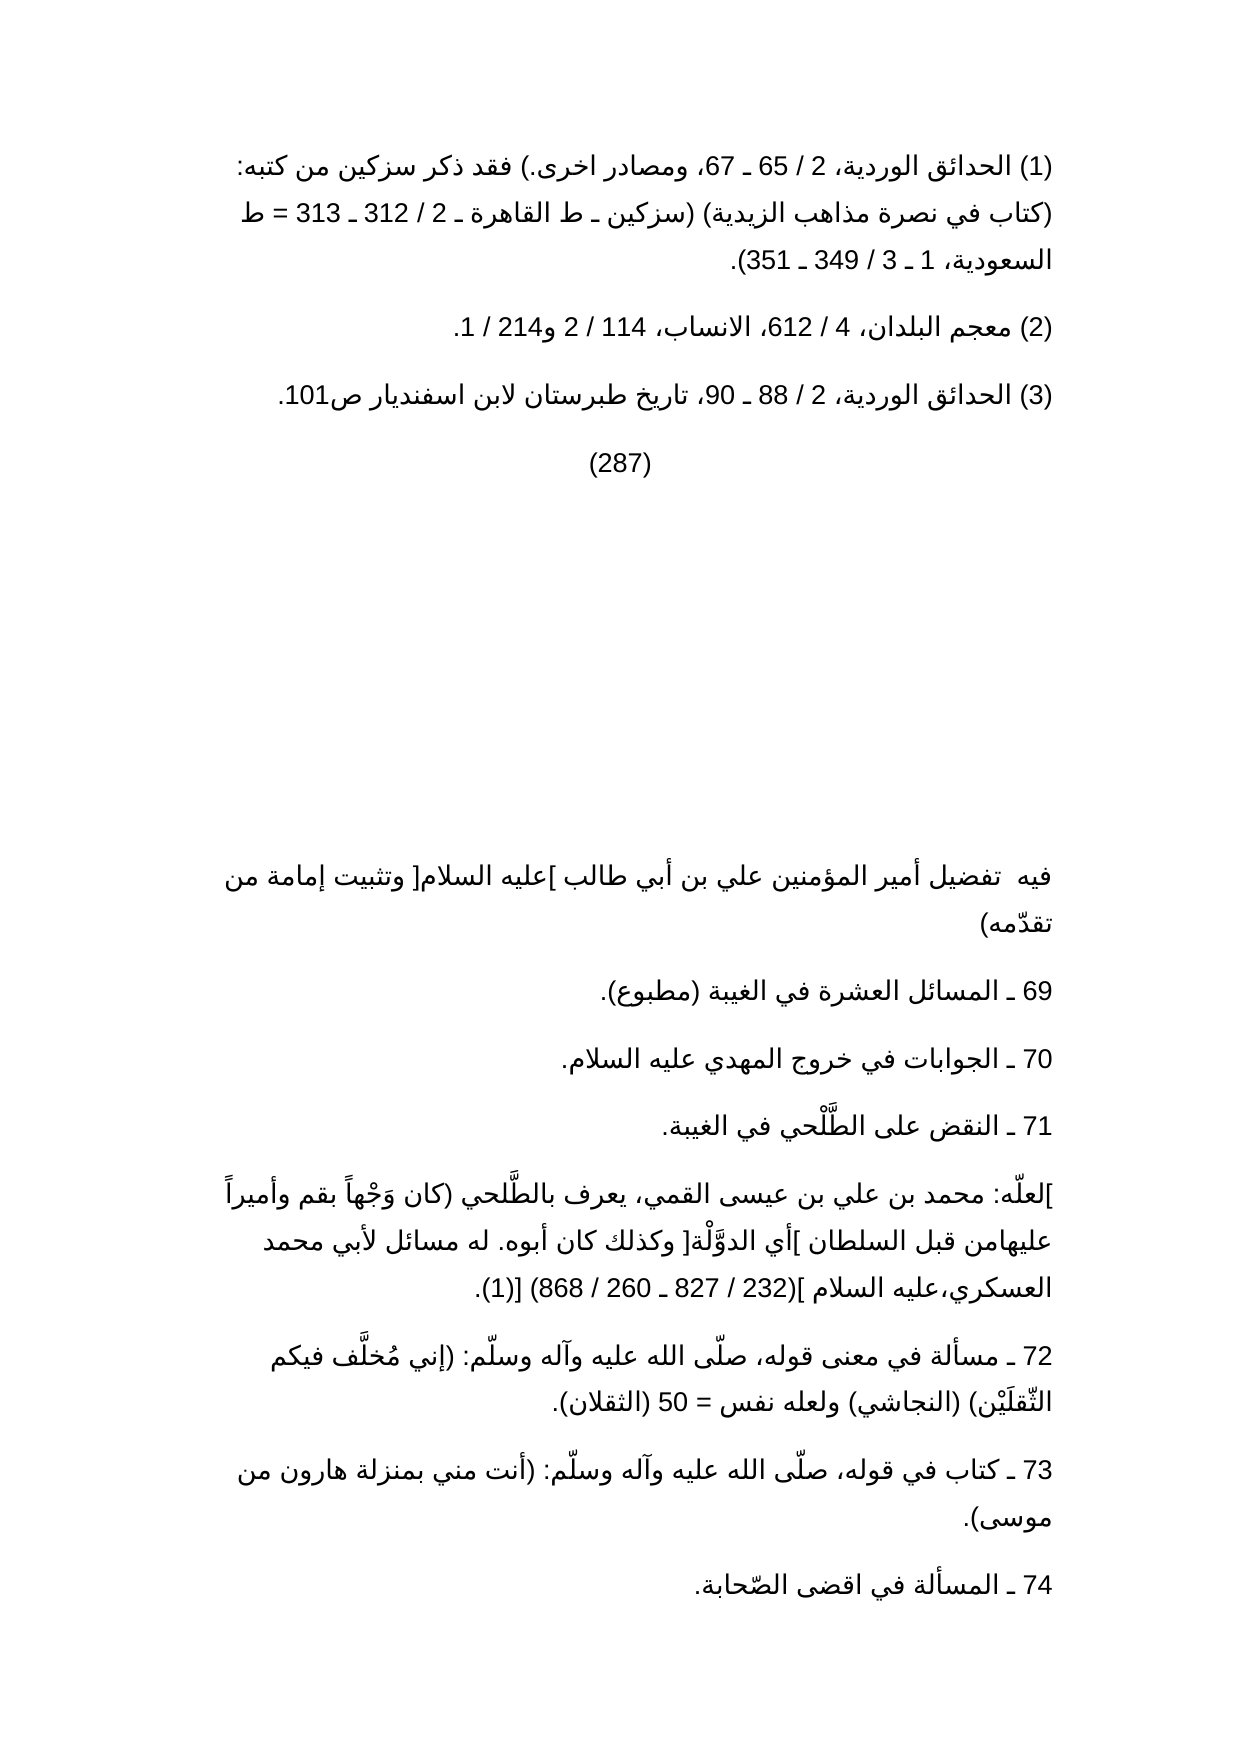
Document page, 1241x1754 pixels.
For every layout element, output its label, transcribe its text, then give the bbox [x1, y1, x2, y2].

text 71 ـ النقض على الطَّلْحي في الغيبة. [187, 1110, 1053, 1142]
text 74 ـ المسألة في اقضى الصّحابة. [187, 1569, 1053, 1600]
text 70 ـ الجوابات في خروج المهدي عليه السلام. [187, 1043, 1053, 1074]
text 73 ـ كتاب في قوله، صلّى الله عليه وآله وسلّم: (أنت مني بمنزلة هارون من موسى). [187, 1454, 1053, 1532]
text (2) معجم البلدان، 4 / 612، الانساب، 114 / 2 و214 / 1. [187, 311, 1053, 343]
text ]لعلّه: محمد بن علي بن عيسى القمي، يعرف بالطَّلحي (كان وَجْهاً بقم وأميراً عليهامن قبل السلطان ]أي الدوَّلْة[ وكذلك كان أبوه. له مسائل لأبي محمد العسكري،عليه السلام ](232 / 827 ـ 260 / 868) [(1). [187, 1178, 1053, 1303]
text (3) الحدائق الوردية، 2 / 88 ـ 90، تاريخ طبرستان لابن اسفنديار ص101. [187, 379, 1053, 410]
text 72 ـ مسألة في معنى قوله، صلّى الله عليه وآله وسلّم: (إني مُخلَّف فيكم الثّقلَيْن) (النجاشي) ولعله نفس = 50 (الثقلان). [187, 1339, 1053, 1418]
text فيه تفضيل أمير المؤمنين علي بن أبي طالب ]عليه السلام[ وتثبيت إمامة من تقدّمه) [187, 860, 1053, 938]
text 69 ـ المسائل العشرة في الغيبة (مطبوع). [187, 975, 1053, 1006]
text (287) [187, 447, 1053, 478]
text (1) الحدائق الوردية، 2 / 65 ـ 67، ومصادر اخرى.) فقد ذكر سزكين من كتبه: (كتاب في نصرة مذاهب الزيدية) (سزكين ـ ط القاهرة ـ 2 / 312 ـ 313 = ط السعودية، 1 ـ 3 / 349 ـ 351). [187, 150, 1053, 275]
